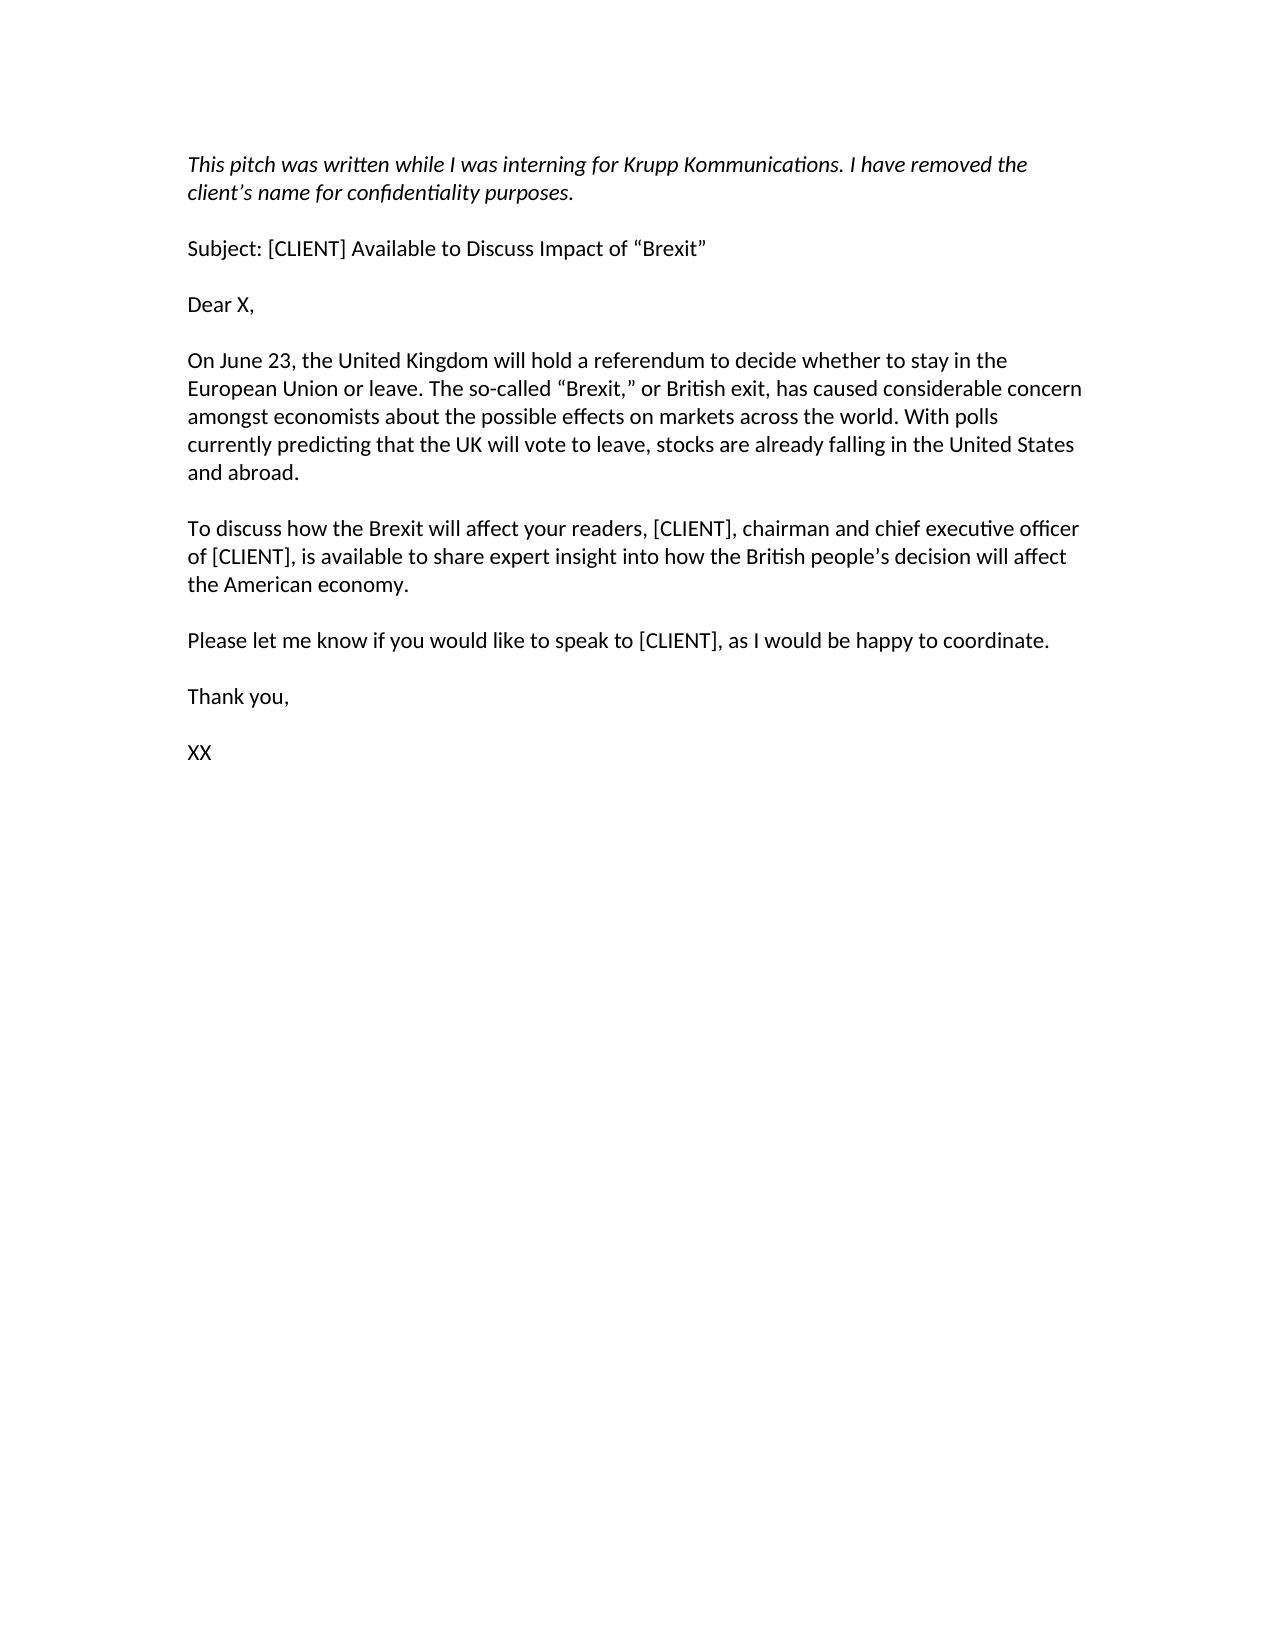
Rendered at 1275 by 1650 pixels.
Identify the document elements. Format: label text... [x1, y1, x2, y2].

text Subject: [CLIENT] Available to Discuss Impact of “Brexit” [187, 234, 1087, 262]
text Dear X, [187, 290, 1087, 318]
text XX [187, 738, 1087, 766]
text This pitch was written while I was interning for Krupp Kommunications. I have removed the client’s name for confidentiality purposes. [187, 150, 1087, 206]
text On June 23, the United Kingdom will hold a referendum to decide whether to stay in the European Union or leave. The so-called “Brexit,” or British exit, has caused considerable concern amongst economists about the possible effects on markets across the world. With polls currently predicting that the UK will vote to leave, stocks are already falling in the United States and abroad. [187, 346, 1087, 486]
text To discuss how the Brexit will affect your readers, [CLIENT], chairman and chief executive officer of [CLIENT], is available to share expert insight into how the British people’s decision will affect the American economy. [187, 514, 1087, 598]
text Please let me know if you would like to speak to [CLIENT], as I would be happy to coordinate. [187, 626, 1087, 654]
text Thank you, [187, 682, 1087, 710]
